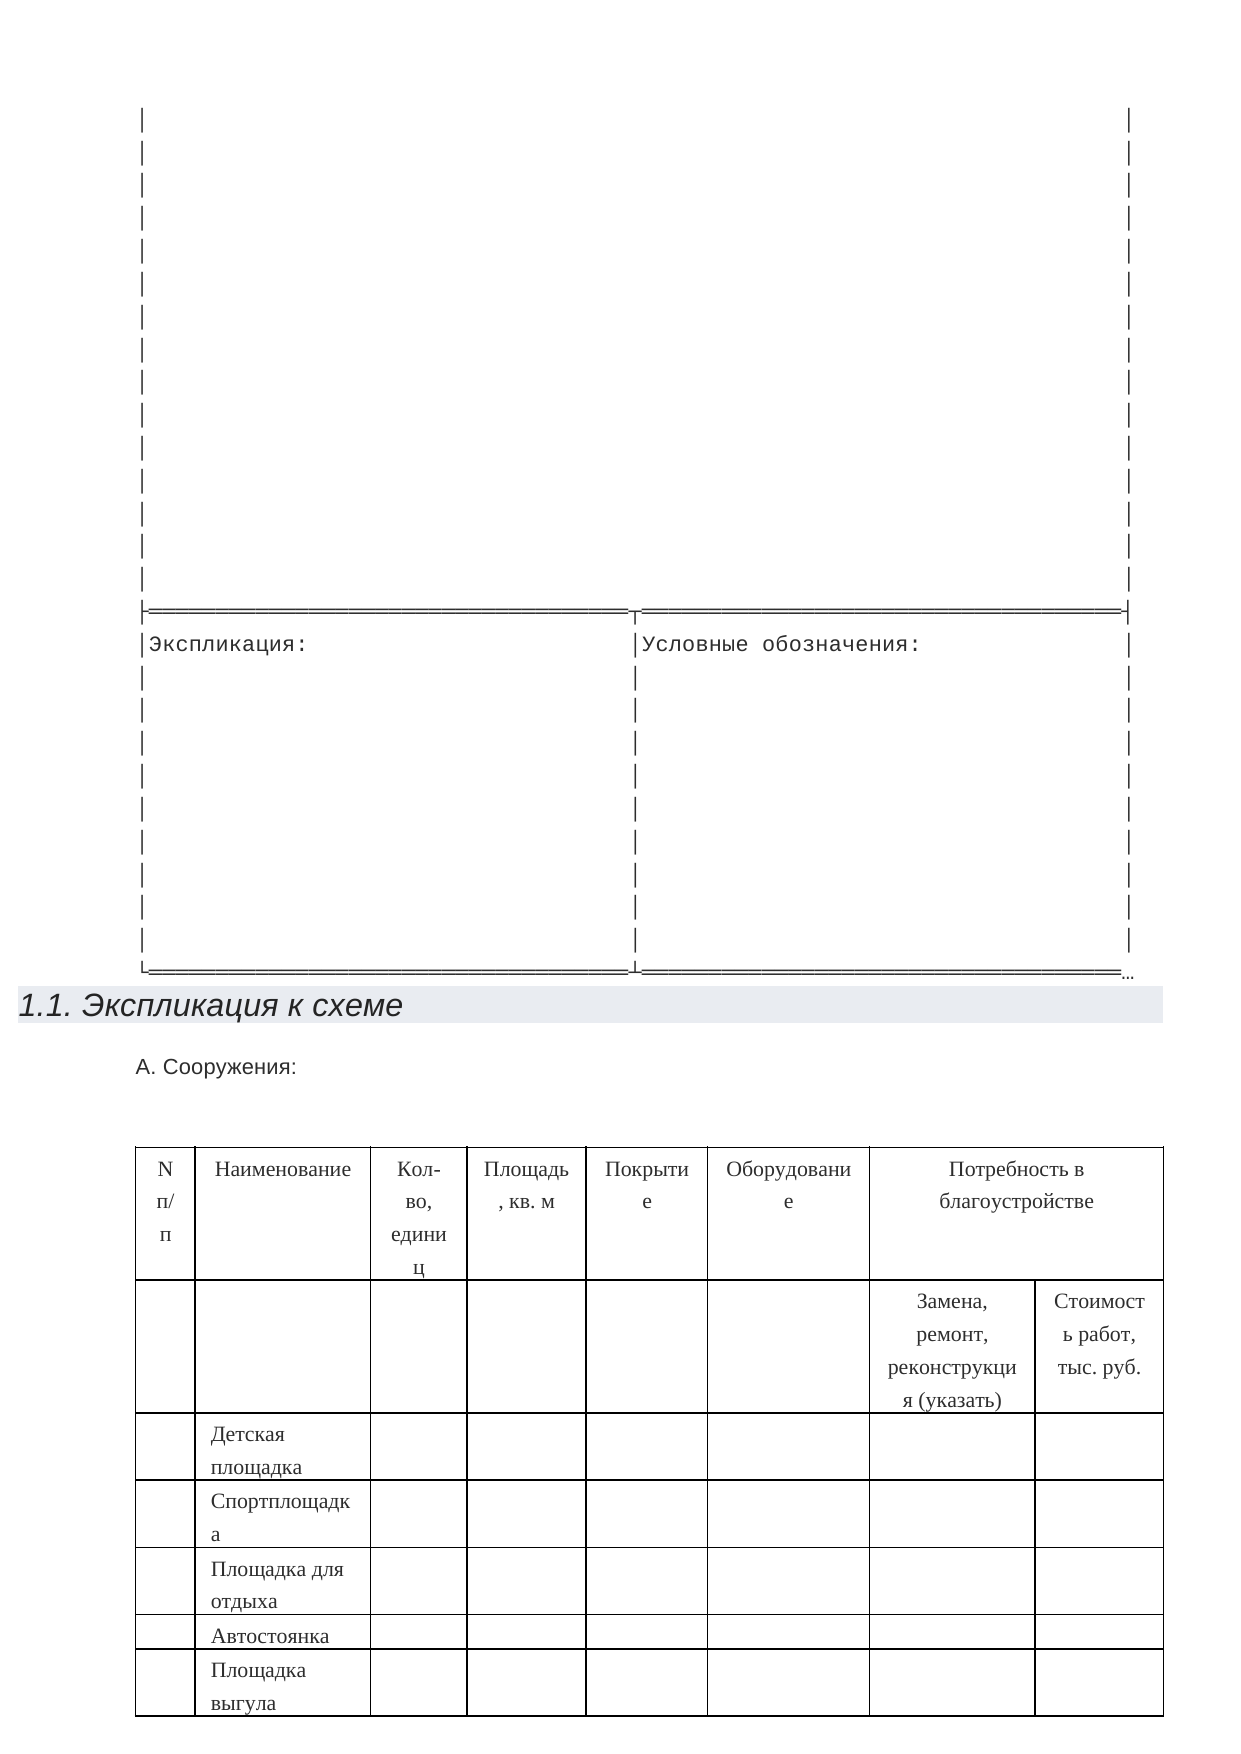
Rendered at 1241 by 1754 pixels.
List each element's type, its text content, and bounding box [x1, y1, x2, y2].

table_cell [1036, 1414, 1163, 1479]
table_cell [136, 1414, 194, 1479]
table_cell [708, 1615, 869, 1648]
table_cell Наименование [196, 1148, 370, 1279]
table_cell [468, 1481, 585, 1546]
table_cell [1036, 1650, 1163, 1715]
table_cell [196, 1281, 370, 1412]
table_cell [708, 1414, 869, 1479]
table_cell [708, 1481, 869, 1546]
table_cell [371, 1481, 466, 1546]
text А. Сооружения: [135, 1046, 1163, 1079]
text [135, 100, 1163, 986]
table_cell Автостоянка [196, 1615, 370, 1648]
table_cell Площадь, кв. м [468, 1148, 585, 1279]
table_cell [870, 1481, 1034, 1546]
table_cell [468, 1548, 585, 1614]
subtitle 1.1. Экспликация к схеме [18, 986, 1163, 1023]
table_cell Потребность в благоустройстве [870, 1148, 1163, 1279]
table_cell [371, 1548, 466, 1614]
table_cell [708, 1548, 869, 1614]
table_cell Спортплощадка [196, 1481, 370, 1546]
table_cell [468, 1650, 585, 1715]
table_cell Кол-во, единиц [371, 1148, 466, 1279]
table_cell Детская площадка [196, 1414, 370, 1479]
table_cell [136, 1650, 194, 1715]
table_cell [468, 1281, 585, 1412]
table_cell [587, 1281, 707, 1412]
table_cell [196, 1650, 370, 1715]
table_cell [870, 1615, 1034, 1648]
table_cell N п/п [136, 1148, 194, 1279]
table_cell [371, 1650, 466, 1715]
table_cell [371, 1615, 466, 1648]
table_cell [1036, 1481, 1163, 1546]
table_cell [1036, 1615, 1163, 1648]
table_cell Площадка для отдыха [196, 1548, 370, 1614]
table_cell Стоимость работ, тыс. руб. [1036, 1281, 1163, 1412]
table_cell [1036, 1548, 1163, 1614]
table_cell [371, 1281, 466, 1412]
table_cell [587, 1548, 707, 1614]
table_cell Замена, ремонт, реконструкция (указать) [870, 1281, 1034, 1412]
table_cell [136, 1615, 194, 1648]
table_cell [468, 1414, 585, 1479]
table_cell [136, 1481, 194, 1546]
table_cell [587, 1615, 707, 1648]
table_cell [708, 1281, 869, 1412]
table_cell [136, 1548, 194, 1614]
table_cell [371, 1414, 466, 1479]
table_cell Покрытие [587, 1148, 707, 1279]
table_cell [587, 1481, 707, 1546]
table_cell Оборудование [708, 1148, 869, 1279]
table_cell [468, 1615, 585, 1648]
table_cell [870, 1414, 1034, 1479]
table_cell [136, 1281, 194, 1412]
table_cell [587, 1650, 707, 1715]
table_cell [587, 1414, 707, 1479]
table_cell [870, 1650, 1034, 1715]
table_cell [708, 1650, 869, 1715]
table_cell [870, 1548, 1034, 1614]
